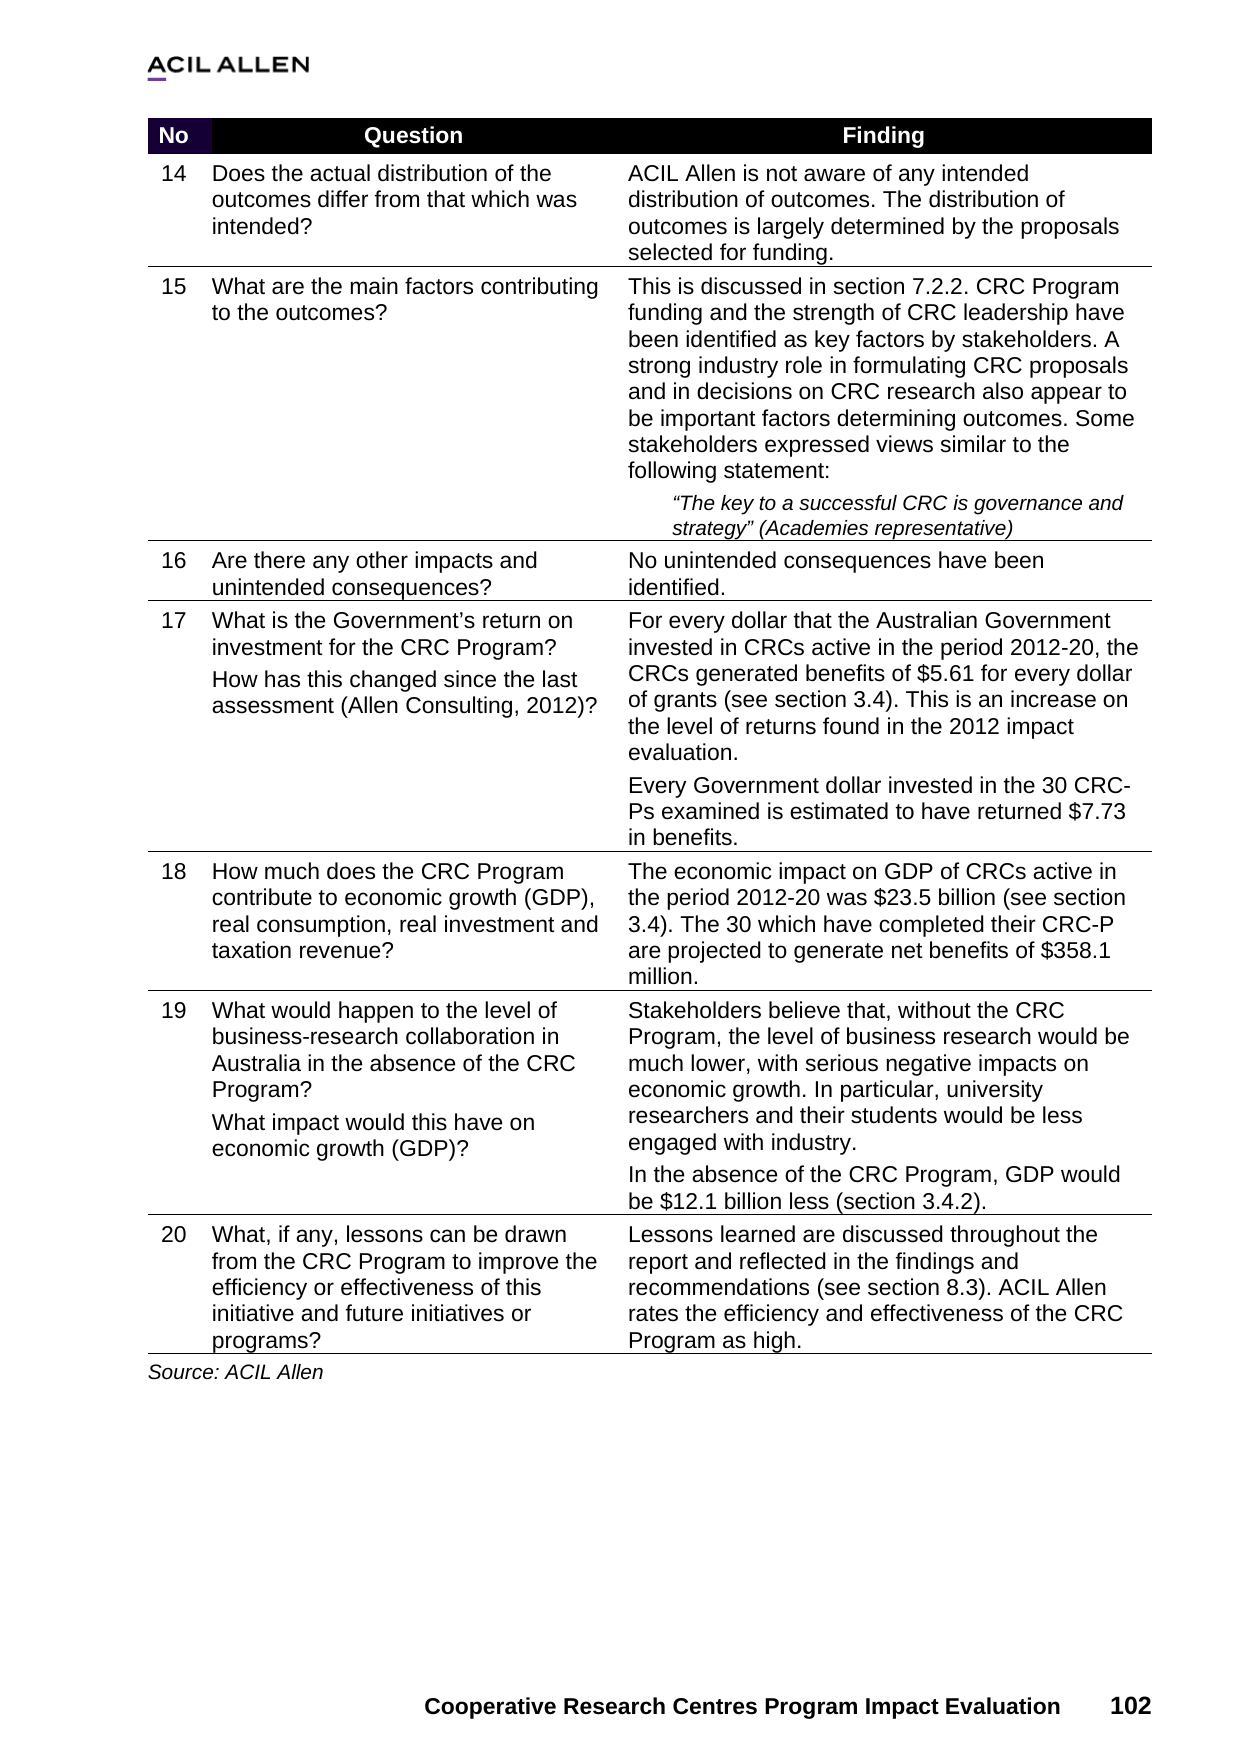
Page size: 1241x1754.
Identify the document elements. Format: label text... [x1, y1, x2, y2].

table_cell What is the Government’s return on investment for the CRC Program? How has this changed since the last assessment (Allen Consulting, 2012)? [212, 601, 628, 851]
table_cell The economic impact on GDP of CRCs active in the period 2012-20 was $23.5 billion (see section 3.4). The 30 which have completed their CRC-P are projected to generate net benefits of $358.1 million. [628, 852, 1152, 990]
table_header Finding [628, 118, 1152, 153]
table_cell What, if any, lessons can be drawn from the CRC Program to improve the efficiency or effectiveness of this initiative and future initiatives or programs? [212, 1215, 628, 1353]
table_cell 20 [148, 1215, 212, 1353]
table_cell 16 [148, 541, 212, 600]
table_header Question [212, 118, 628, 153]
table_cell Stakeholders believe that, without the CRC Program, the level of business research would be much lower, with serious negative impacts on economic growth. In particular, university researchers and their students would be less engaged with industry. In the absence of the CRC Program, GDP would be $12.1 billion less (section 3.4.2). [628, 991, 1152, 1214]
table_cell For every dollar that the Australian Government invested in CRCs active in the period 2012-20, the CRCs generated benefits of $5.61 for every dollar of grants (see section 3.4). This is an increase on the level of returns found in the 2012 impact evaluation. Every Government dollar invested in the 30 CRC-Ps examined is estimated to have returned $7.73 in benefits. [628, 601, 1152, 851]
table_cell Lessons learned are discussed throughout the report and reflected in the findings and recommendations (see section 8.3). ACIL Allen rates the efficiency and effectiveness of the CRC Program as high. [628, 1215, 1152, 1353]
table_cell How much does the CRC Program contribute to economic growth (GDP), real consumption, real investment and taxation revenue? [212, 852, 628, 990]
table_cell 18 [148, 852, 212, 990]
table_cell Does the actual distribution of the outcomes differ from that which was intended? [212, 154, 628, 266]
table_cell This is discussed in section 7.2.2. CRC Program funding and the strength of CRC leadership have been identified as key factors by stakeholders. A strong industry role in formulating CRC proposals and in decisions on CRC research also appear to be important factors determining outcomes. Some stakeholders expressed views similar to the following statement: “The key to a successful CRC is governance and strategy” (Academies representative) [628, 267, 1152, 540]
text Source: ACIL Allen [148, 1359, 1152, 1383]
table_cell ACIL Allen is not aware of any intended distribution of outcomes. The distribution of outcomes is largely determined by the proposals selected for funding. [628, 154, 1152, 266]
table_cell No unintended consequences have been identified. [628, 541, 1152, 600]
table_cell 14 [148, 154, 212, 266]
table_cell 19 [148, 991, 212, 1214]
table_cell What are the main factors contributing to the outcomes? [212, 267, 628, 540]
table_cell 15 [148, 267, 212, 540]
table_cell What would happen to the level of business-research collaboration in Australia in the absence of the CRC Program? What impact would this have on economic growth (GDP)? [212, 991, 628, 1214]
picture [147, 56, 309, 81]
table_cell Are there any other impacts and unintended consequences? [212, 541, 628, 600]
table_header No [148, 118, 212, 153]
table_cell 17 [148, 601, 212, 851]
